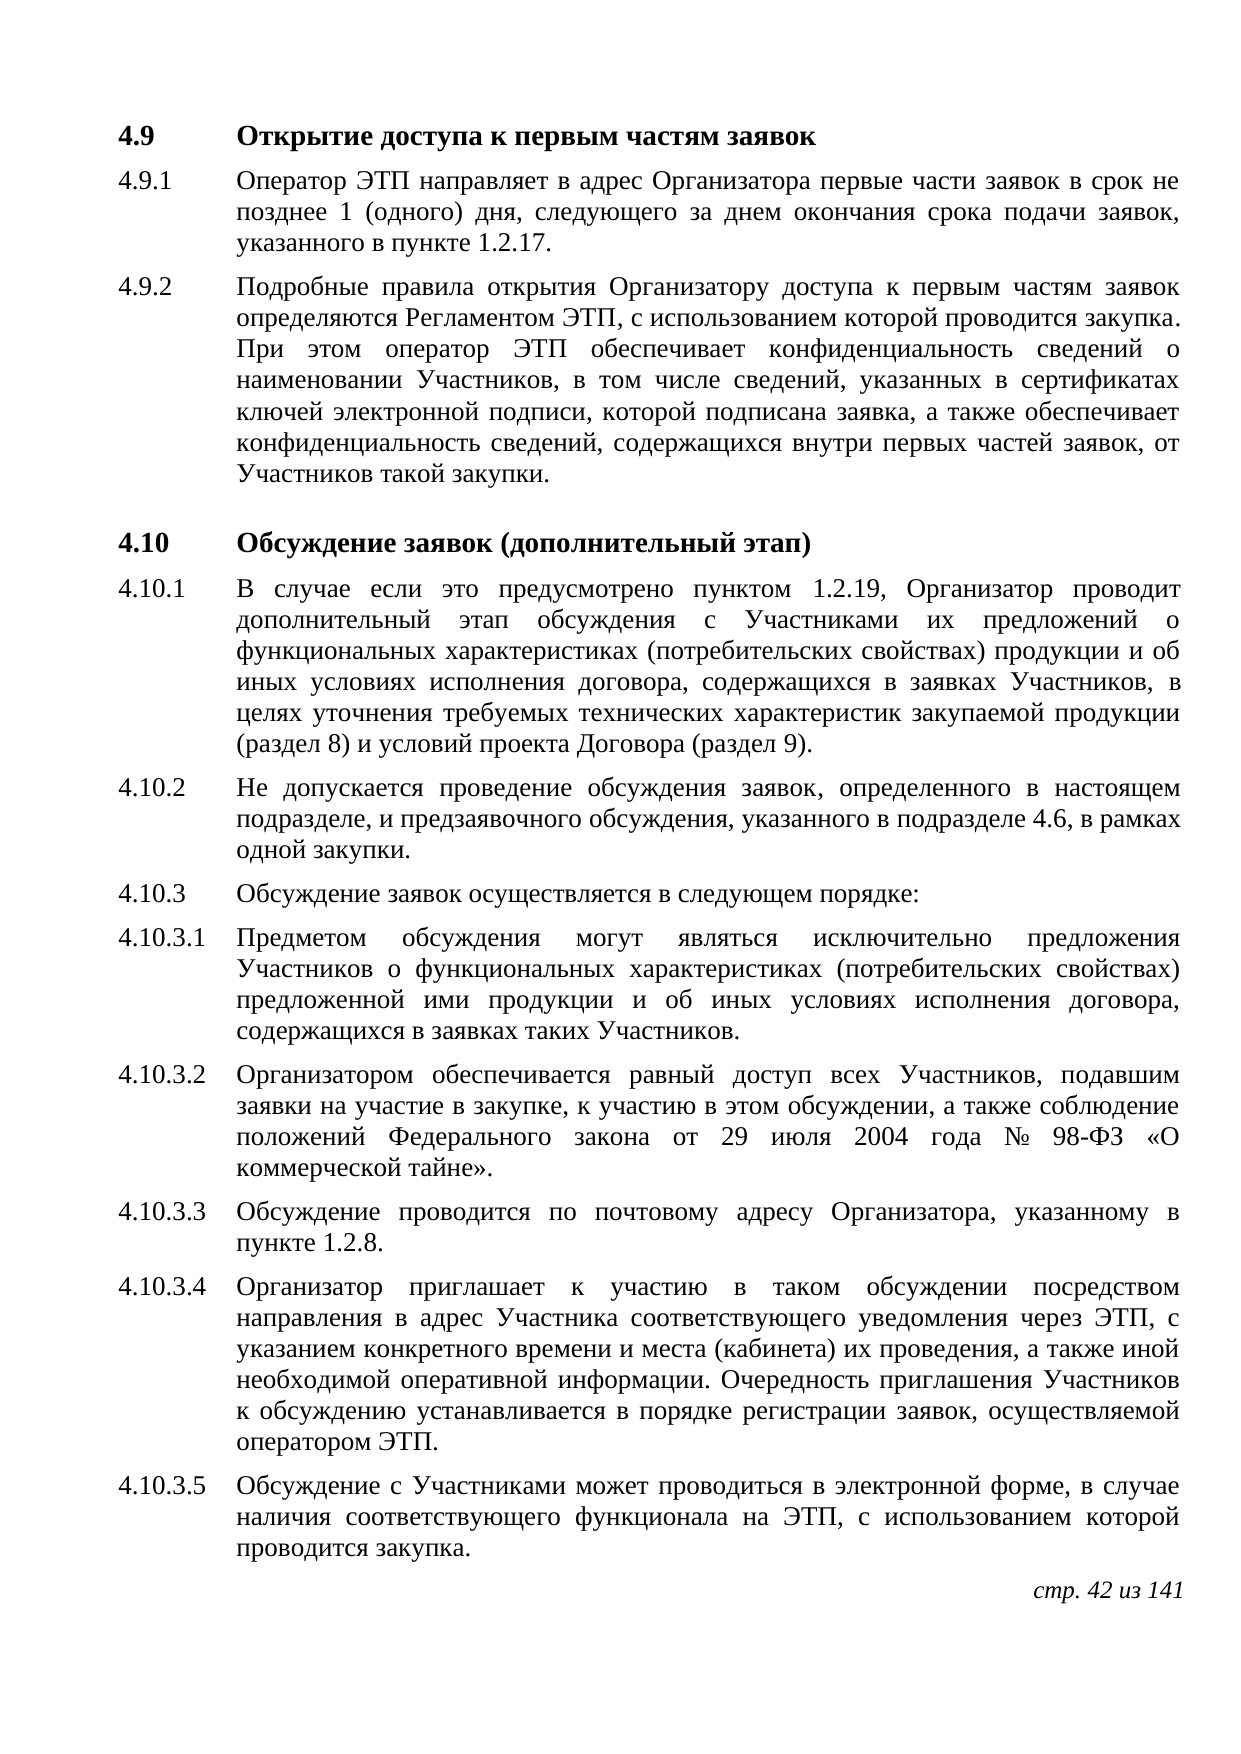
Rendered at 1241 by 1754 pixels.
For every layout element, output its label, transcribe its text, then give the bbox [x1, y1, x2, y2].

text Оператор ЭТП направляет в адрес Организатора первые части заявок в срок не позднее 1 (одного) дня, следующего за днем окончания срока подачи заявок, указанного в пункте 1.2.17. [118, 164, 1181, 258]
text Обсуждение проводится по почтовому адресу Организатора, указанному в пункте 1.2.8. [118, 1195, 1181, 1257]
text Организатором обеспечивается равный доступ всех Участников, подавшим заявки на участие в закупке, к участию в этом обсуждении, а также соблюдение положений Федерального закона от 29 июля 2004 года № 98-ФЗ «О коммерческой тайне». [118, 1058, 1181, 1182]
text Обсуждение заявок осуществляется в следующем порядке: [118, 877, 1181, 908]
text Предметом обсуждения могут являться исключительно предложения Участников о функциональных характеристиках (потребительских свойствах) предложенной ими продукции и об иных условиях исполнения договора, содержащихся в заявках таких Участников. [118, 921, 1181, 1045]
subtitle Обсуждение заявок (дополнительный этап) [118, 526, 1181, 559]
text Организатор приглашает к участию в таком обсуждении посредством направления в адрес Участника соответствующего уведомления через ЭТП, с указанием конкретного времени и места (кабинета) их проведения, а также иной необходимой оперативной информации. Очередность приглашения Участников к обсуждению устанавливается в порядке регистрации заявок, осуществляемой оператором ЭТП. [118, 1269, 1181, 1456]
text В случае если это предусмотрено пунктом 1.2.19, Организатор проводит дополнительный этап обсуждения с Участниками их предложений о функциональных характеристиках (потребительских свойствах) продукции и об иных условиях исполнения договора, содержащихся в заявках Участников, в целях уточнения требуемых технических характеристик закупаемой продукции (раздел 8) и условий проекта Договора (раздел 9). [118, 572, 1181, 758]
text Не допускается проведение обсуждения заявок, определенного в настоящем подразделе, и предзаявочного обсуждения, указанного в подразделе 4.6, в рамках одной закупки. [118, 771, 1181, 864]
text Обсуждение с Участниками может проводиться в электронной форме, в случае наличия соответствующего функционала на ЭТП, с использованием которой проводится закупка. [118, 1469, 1181, 1562]
subtitle Открытие доступа к первым частям заявок [118, 118, 1181, 152]
text Подробные правила открытия Организатору доступа к первым частям заявок определяются Регламентом ЭТП, с использованием которой проводится закупка. При этом оператор ЭТП обеспечивает конфиденциальность сведений о наименовании Участников, в том числе сведений, указанных в сертификатах ключей электронной подписи, которой подписана заявка, а также обеспечивает конфиденциальность сведений, содержащихся внутри первых частей заявок, от Участников такой закупки. [118, 270, 1181, 488]
